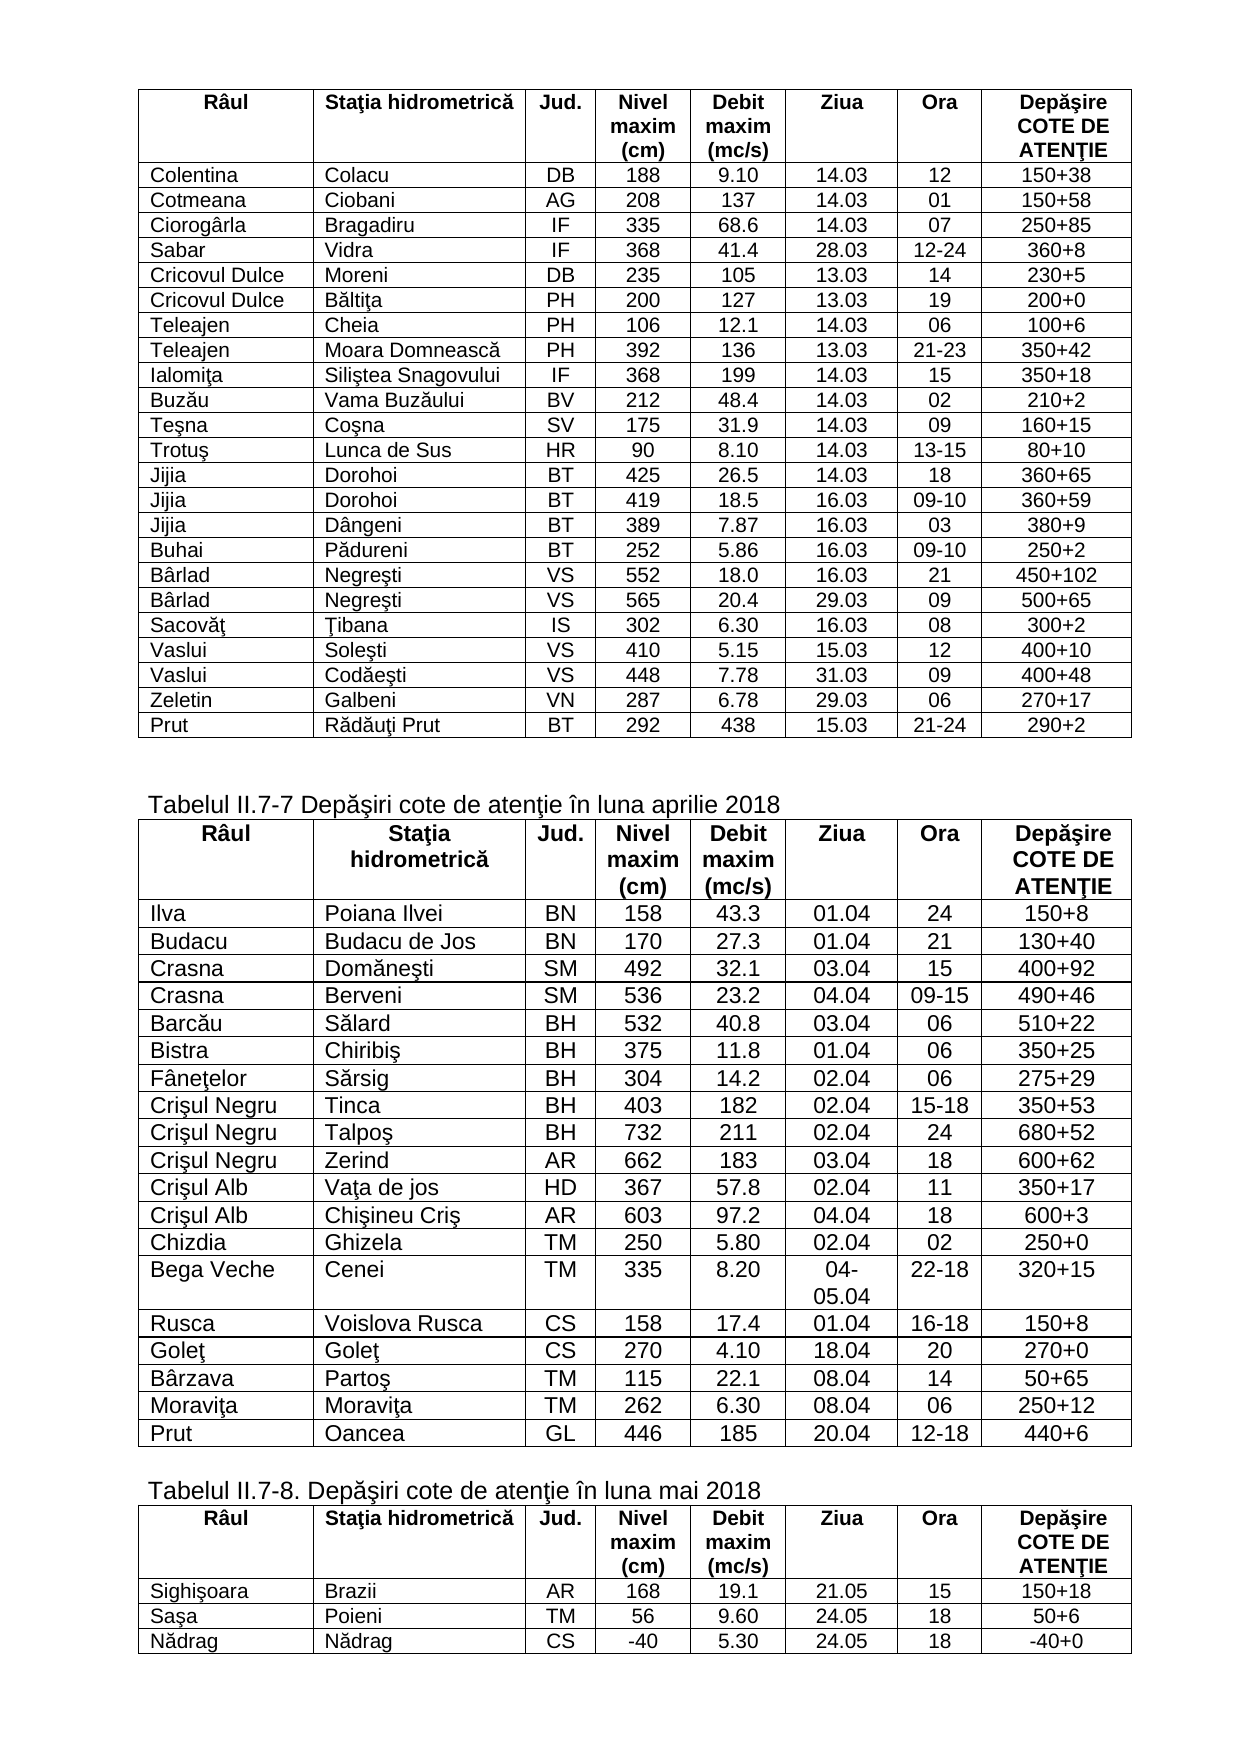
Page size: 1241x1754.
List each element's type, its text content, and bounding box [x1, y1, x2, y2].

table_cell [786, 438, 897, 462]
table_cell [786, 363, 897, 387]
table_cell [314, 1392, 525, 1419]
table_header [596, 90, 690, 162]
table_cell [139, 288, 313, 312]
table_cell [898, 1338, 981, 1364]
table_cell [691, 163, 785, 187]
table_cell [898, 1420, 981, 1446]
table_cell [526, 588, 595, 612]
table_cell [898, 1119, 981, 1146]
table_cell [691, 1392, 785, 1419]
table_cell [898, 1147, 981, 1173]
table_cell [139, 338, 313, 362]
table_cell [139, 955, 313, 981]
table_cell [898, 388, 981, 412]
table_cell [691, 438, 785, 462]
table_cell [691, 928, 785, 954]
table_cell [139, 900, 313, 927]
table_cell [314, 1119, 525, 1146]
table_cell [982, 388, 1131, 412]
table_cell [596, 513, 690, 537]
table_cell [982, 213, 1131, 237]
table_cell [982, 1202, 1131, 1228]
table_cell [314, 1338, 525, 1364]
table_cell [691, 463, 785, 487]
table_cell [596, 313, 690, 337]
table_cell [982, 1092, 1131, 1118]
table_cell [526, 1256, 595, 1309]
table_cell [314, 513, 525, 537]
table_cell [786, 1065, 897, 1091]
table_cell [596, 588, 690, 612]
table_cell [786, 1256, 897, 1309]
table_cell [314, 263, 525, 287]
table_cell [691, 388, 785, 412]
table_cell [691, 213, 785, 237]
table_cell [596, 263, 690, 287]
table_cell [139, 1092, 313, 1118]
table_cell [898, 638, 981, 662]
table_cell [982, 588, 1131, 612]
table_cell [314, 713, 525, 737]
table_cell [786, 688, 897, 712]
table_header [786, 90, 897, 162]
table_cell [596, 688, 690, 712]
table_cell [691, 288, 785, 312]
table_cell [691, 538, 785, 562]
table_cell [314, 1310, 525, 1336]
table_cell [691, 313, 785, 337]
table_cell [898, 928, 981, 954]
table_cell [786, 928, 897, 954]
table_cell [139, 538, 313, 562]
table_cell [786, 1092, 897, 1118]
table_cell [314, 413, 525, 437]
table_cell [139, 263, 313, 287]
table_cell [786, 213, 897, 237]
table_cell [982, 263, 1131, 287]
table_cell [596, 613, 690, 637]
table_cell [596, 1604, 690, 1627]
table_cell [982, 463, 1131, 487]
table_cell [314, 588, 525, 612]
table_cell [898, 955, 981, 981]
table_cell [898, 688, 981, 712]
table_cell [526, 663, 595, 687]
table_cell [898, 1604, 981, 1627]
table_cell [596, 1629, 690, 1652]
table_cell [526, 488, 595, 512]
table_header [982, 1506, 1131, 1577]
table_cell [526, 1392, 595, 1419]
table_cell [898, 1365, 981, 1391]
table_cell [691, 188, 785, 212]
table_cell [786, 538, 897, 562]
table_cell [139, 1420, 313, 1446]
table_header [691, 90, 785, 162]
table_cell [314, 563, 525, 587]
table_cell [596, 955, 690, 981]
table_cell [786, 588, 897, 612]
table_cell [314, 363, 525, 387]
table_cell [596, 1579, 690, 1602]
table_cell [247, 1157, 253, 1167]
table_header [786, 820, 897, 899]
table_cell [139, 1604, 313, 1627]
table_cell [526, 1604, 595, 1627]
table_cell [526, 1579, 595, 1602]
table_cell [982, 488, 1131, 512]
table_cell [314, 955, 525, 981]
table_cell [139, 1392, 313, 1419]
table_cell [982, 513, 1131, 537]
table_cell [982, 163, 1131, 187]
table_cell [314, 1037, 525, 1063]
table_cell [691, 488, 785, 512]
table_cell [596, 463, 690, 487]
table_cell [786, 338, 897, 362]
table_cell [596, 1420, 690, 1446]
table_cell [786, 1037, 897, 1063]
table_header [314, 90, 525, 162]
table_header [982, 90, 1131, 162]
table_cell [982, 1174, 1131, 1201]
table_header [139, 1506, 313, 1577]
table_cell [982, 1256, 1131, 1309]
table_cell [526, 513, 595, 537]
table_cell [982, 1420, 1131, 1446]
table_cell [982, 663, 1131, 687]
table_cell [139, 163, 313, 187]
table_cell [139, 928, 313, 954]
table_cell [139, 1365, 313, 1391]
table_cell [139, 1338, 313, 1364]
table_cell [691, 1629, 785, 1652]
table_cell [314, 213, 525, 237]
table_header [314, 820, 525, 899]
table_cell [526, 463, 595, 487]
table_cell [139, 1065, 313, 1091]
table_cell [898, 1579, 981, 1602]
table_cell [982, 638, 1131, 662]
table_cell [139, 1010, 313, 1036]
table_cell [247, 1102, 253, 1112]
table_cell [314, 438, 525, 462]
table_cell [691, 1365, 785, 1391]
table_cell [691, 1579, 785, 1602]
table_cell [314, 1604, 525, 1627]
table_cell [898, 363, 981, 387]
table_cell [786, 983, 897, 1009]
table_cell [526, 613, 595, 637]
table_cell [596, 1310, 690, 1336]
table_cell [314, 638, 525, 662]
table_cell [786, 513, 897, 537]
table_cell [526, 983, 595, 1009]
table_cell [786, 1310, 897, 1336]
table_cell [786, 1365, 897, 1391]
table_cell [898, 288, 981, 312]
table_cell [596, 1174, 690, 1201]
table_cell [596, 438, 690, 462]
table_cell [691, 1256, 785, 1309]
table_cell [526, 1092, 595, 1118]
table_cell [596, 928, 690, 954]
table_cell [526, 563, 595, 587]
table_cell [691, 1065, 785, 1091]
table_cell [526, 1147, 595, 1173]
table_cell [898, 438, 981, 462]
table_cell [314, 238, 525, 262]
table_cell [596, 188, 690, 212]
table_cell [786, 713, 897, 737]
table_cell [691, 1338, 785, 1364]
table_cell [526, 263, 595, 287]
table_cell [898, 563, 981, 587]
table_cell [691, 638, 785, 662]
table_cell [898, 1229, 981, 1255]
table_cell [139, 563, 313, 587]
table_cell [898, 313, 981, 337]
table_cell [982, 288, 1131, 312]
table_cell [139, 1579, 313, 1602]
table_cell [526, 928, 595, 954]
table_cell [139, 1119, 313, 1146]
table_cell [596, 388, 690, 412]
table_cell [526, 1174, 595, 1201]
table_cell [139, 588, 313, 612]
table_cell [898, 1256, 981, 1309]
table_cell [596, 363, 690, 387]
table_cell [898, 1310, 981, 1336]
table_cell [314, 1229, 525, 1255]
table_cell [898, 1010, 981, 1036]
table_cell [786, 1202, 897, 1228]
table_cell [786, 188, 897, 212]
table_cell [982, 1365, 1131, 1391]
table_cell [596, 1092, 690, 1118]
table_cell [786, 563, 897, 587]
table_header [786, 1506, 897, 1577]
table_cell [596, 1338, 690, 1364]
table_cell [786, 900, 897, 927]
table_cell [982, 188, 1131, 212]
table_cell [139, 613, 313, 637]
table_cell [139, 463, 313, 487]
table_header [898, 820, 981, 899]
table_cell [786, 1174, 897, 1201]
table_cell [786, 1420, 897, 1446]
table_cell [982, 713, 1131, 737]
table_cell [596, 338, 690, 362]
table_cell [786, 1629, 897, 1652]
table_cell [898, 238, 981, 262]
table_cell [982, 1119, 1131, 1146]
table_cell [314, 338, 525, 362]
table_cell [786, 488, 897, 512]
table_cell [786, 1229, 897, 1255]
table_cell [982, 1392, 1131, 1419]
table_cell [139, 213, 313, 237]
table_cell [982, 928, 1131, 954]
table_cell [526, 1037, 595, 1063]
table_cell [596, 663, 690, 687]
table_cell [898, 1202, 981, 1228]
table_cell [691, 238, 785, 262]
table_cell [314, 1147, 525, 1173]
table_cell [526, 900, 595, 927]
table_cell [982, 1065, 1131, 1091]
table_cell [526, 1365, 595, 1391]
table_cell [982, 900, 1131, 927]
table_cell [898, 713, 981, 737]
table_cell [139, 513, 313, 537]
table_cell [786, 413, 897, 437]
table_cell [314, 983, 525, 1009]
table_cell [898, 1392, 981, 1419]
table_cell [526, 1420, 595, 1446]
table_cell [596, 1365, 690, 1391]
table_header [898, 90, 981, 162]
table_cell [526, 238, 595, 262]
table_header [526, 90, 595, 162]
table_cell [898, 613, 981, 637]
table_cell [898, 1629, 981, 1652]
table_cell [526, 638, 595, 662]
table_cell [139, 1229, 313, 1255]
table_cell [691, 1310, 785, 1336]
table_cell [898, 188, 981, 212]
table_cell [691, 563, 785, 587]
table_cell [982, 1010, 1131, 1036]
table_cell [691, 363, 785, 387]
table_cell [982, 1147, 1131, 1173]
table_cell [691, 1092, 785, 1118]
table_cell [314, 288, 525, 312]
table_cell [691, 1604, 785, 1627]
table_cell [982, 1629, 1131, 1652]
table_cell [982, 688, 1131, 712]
text Tabelul II.7-8. Depăşiri cote de atenţie în luna mai 2018 [148, 1476, 1122, 1504]
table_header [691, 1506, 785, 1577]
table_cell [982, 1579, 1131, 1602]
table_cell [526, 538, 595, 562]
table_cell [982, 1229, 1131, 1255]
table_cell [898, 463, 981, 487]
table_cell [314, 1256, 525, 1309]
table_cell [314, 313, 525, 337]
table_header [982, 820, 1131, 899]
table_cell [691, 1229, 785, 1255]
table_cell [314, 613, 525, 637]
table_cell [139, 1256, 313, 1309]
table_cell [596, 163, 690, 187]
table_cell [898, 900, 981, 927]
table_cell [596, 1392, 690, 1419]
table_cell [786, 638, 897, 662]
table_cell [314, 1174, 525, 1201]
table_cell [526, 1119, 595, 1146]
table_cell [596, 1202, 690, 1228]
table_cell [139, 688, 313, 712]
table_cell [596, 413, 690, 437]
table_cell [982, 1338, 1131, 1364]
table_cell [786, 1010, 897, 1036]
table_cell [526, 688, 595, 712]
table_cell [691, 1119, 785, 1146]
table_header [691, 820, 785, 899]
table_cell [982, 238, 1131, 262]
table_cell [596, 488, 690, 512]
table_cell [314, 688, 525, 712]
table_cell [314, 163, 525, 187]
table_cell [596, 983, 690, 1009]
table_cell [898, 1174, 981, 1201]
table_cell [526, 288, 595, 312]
text Tabelul II.7-7 Depăşiri cote de atenţie în luna aprilie 2018 [148, 790, 1122, 819]
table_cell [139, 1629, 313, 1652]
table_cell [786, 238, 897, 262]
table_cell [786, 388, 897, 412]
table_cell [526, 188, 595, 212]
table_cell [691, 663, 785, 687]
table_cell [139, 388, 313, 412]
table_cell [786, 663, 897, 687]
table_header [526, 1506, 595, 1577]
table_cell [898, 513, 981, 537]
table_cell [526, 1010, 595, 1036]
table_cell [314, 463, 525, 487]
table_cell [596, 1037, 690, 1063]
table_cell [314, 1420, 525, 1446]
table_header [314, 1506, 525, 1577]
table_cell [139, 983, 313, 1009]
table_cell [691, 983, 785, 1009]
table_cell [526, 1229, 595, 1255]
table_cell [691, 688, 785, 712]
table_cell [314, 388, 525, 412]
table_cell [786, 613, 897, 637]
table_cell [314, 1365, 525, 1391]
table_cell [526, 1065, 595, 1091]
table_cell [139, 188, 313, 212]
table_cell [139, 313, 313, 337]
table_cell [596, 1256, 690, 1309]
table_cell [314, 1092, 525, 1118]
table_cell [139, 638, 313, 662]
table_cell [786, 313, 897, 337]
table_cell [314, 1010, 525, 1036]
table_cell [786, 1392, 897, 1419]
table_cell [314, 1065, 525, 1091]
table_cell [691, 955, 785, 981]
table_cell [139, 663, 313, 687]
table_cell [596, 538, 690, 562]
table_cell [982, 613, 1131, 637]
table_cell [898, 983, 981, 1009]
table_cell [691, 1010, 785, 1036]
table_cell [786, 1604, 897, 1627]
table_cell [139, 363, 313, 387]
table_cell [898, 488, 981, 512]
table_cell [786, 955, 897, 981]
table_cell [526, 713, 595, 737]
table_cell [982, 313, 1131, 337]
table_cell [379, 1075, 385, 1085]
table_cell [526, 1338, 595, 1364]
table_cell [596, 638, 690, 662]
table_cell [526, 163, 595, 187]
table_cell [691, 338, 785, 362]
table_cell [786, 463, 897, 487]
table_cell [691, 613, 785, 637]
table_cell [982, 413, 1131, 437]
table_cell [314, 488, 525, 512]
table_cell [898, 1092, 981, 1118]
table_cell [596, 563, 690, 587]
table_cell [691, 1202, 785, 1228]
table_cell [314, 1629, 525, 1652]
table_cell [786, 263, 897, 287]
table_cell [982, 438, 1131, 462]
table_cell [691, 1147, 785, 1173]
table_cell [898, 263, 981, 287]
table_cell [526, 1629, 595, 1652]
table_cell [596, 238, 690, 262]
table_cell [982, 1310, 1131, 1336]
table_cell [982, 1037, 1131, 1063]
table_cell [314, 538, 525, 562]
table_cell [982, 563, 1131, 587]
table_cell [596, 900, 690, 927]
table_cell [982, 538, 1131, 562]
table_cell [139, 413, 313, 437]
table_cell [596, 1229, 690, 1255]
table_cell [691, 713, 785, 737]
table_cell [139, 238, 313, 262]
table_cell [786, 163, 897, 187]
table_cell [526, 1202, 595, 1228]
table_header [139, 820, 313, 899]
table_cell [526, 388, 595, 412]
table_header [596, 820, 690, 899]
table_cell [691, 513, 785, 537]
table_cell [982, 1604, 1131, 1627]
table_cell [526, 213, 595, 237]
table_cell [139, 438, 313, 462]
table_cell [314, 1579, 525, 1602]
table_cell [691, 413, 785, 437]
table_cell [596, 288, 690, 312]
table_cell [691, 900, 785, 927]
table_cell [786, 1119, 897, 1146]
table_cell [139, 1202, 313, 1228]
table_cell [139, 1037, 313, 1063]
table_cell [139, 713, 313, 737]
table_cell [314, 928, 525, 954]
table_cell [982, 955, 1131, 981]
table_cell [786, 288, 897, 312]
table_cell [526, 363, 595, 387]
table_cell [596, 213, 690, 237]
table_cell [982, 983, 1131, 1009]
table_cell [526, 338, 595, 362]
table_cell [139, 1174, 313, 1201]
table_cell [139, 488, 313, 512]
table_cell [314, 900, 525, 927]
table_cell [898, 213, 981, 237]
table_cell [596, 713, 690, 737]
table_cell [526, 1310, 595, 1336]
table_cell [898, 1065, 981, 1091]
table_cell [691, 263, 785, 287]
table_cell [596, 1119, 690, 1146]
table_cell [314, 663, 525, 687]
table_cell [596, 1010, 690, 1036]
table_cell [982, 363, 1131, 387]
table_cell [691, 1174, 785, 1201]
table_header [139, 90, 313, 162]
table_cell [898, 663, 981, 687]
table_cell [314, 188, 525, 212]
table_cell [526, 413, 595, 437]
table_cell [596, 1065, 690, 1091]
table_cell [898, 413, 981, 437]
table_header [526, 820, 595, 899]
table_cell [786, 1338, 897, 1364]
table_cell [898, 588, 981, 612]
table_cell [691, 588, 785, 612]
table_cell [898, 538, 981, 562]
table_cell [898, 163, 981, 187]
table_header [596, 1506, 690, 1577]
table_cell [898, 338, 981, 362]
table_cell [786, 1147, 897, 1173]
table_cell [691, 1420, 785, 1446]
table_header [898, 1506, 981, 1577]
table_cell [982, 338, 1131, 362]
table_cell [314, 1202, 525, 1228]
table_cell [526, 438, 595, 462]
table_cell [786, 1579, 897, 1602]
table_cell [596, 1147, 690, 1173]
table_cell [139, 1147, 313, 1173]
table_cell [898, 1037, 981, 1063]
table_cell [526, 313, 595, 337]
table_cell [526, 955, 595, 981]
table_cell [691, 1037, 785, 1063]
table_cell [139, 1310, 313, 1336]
